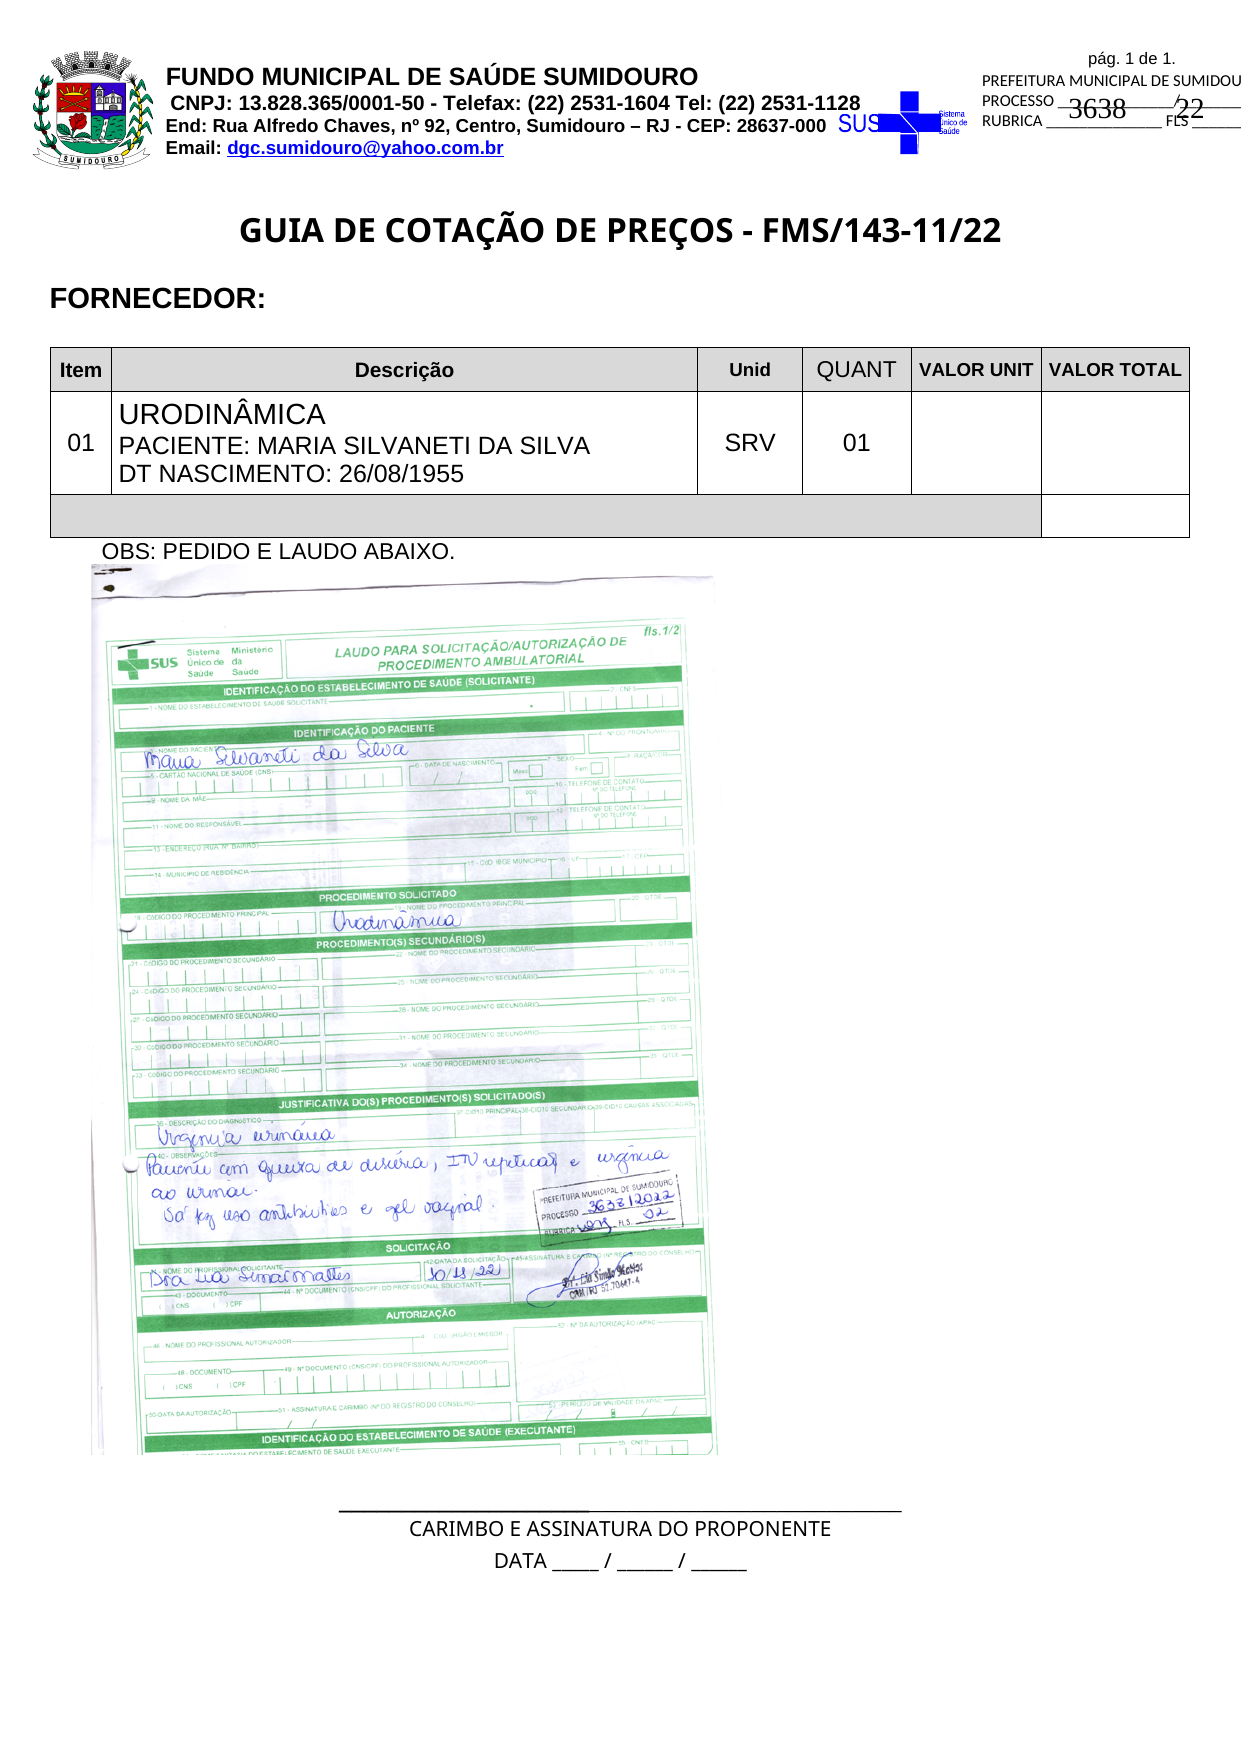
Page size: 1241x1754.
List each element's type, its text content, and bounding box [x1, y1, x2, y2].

table_header VALOR UNIT [912, 348, 1041, 391]
table_header QUANT [803, 348, 911, 391]
table_cell SRV [698, 392, 802, 494]
table_cell [1042, 495, 1189, 537]
table_cell 01 [51, 392, 111, 494]
table_cell [51, 495, 1041, 537]
table_cell 01 [803, 392, 911, 494]
table_header Descrição [112, 348, 697, 391]
picture [32, 51, 154, 170]
table_header VALOR TOTAL [1042, 348, 1189, 391]
table_header Item [51, 348, 111, 391]
text OBS: PEDIDO E LAUDO ABAIXO. [89, 538, 1152, 564]
table_cell [1042, 392, 1189, 494]
picture [91, 564, 722, 1455]
table_cell URODINÂMICA PACIENTE: MARIA SILVANETI DA SILVA DT NASCIMENTO: 26/08/1955 [112, 392, 697, 494]
table_cell [912, 392, 1041, 494]
table_header Unid [698, 348, 802, 391]
